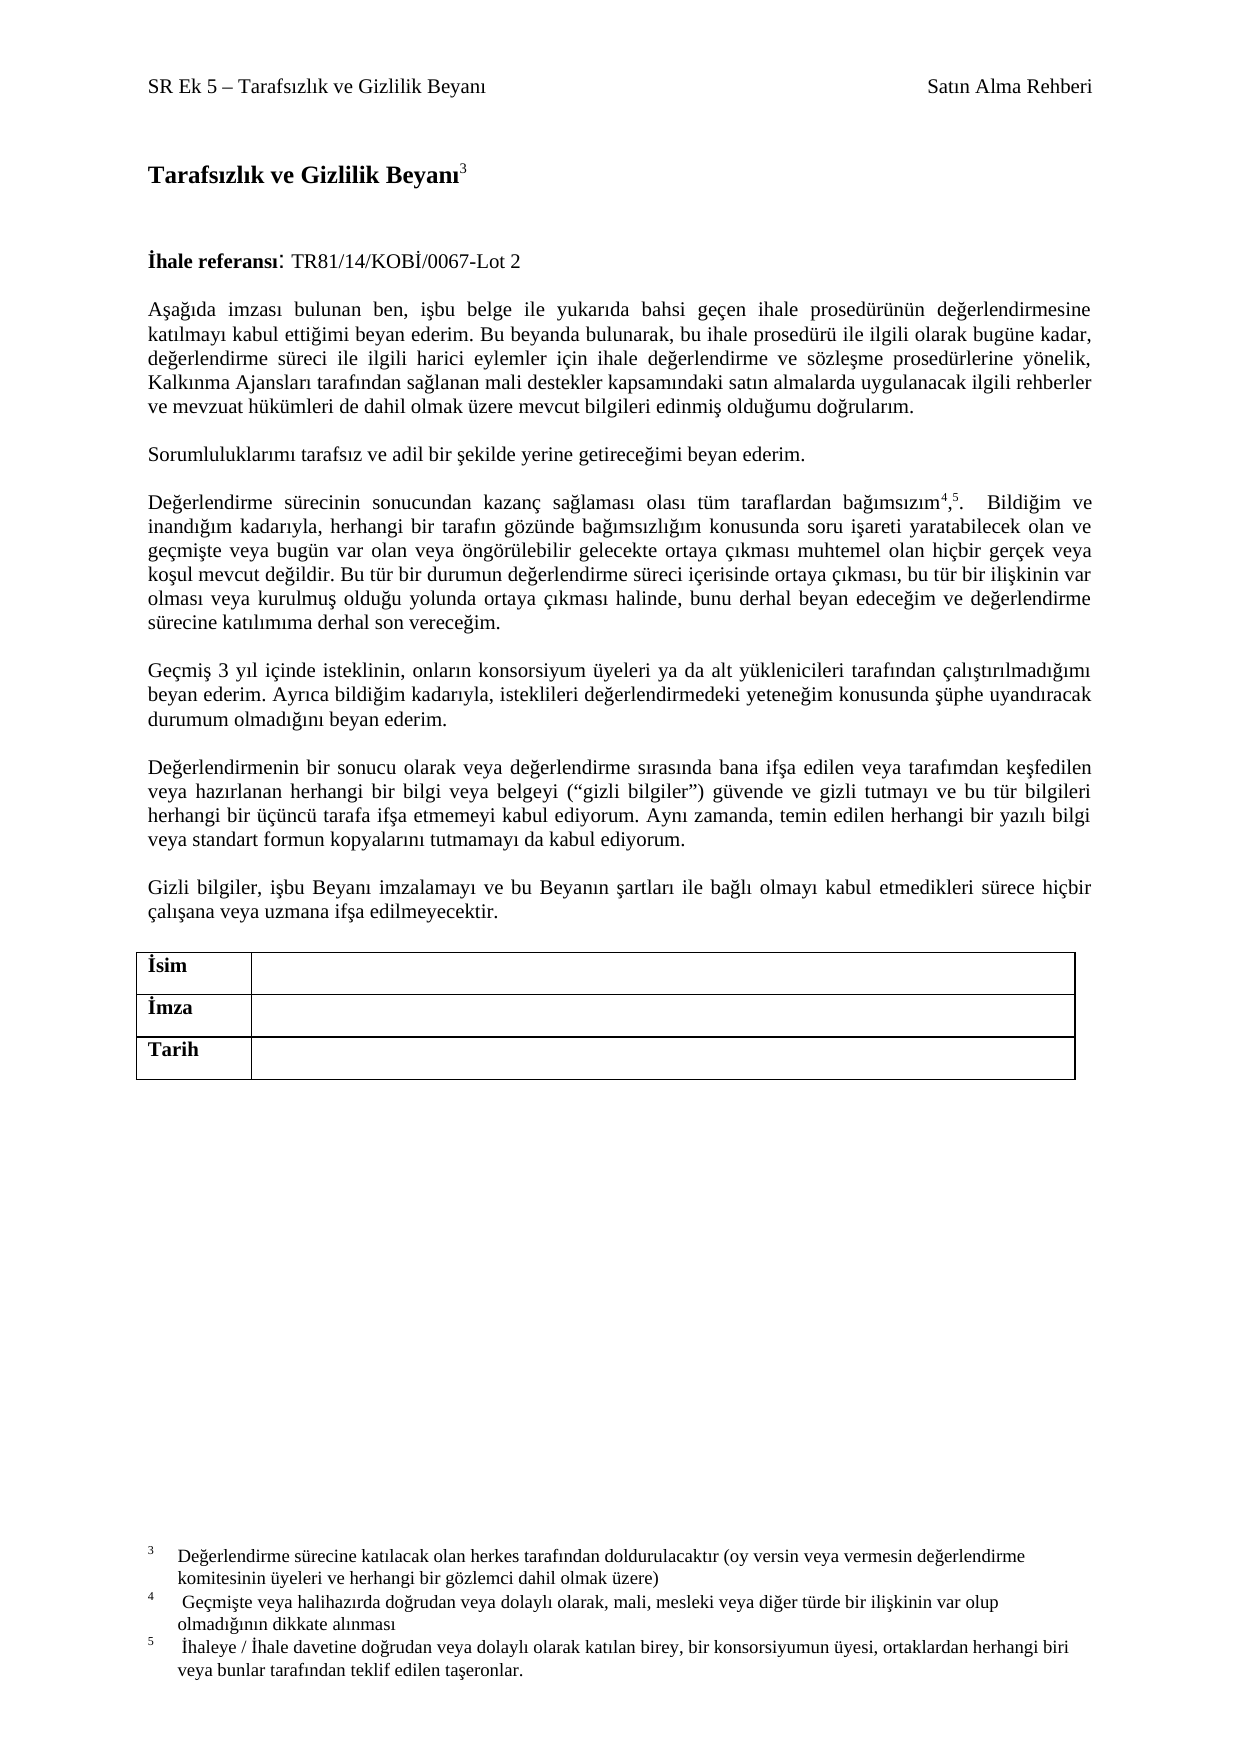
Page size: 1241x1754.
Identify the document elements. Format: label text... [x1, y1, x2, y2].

text Sorumluluklarımı tarafsız ve adil bir şekilde yerine getireceğimi beyan ederim. [148, 442, 1093, 466]
table_header İsim [137, 953, 251, 994]
text Değerlendirme sürecinin sonucundan kazanç sağlaması olası tüm taraflardan bağımsızım,. Bildiğim ve inandığım kadarıyla, herhangi bir tarafın gözünde bağımsızlığım konusunda soru işareti yaratabilecek olan ve geçmişte veya bugün var olan veya öngörülebilir gelecekte ortaya çıkması muhtemel olan hiçbir gerçek veya koşul mevcut değildir. Bu tür bir durumun değerlendirme süreci içerisinde ortaya çıkması, bu tür bir ilişkinin var olması veya kurulmuş olduğu yolunda ortaya çıkması halinde, bunu derhal beyan edeceğim ve değerlendirme sürecine katılımıma derhal son vereceğim. [148, 490, 1093, 634]
table_cell [252, 995, 1074, 1036]
text Geçmiş 3 yıl içinde isteklinin, onların konsorsiyum üyeleri ya da alt yüklenicileri tarafından çalıştırılmadığımı beyan ederim. Ayrıca bildiğim kadarıyla, isteklileri değerlendirmedeki yeteneğim konusunda şüphe uyandıracak durumum olmadığını beyan ederim. [148, 658, 1093, 731]
table_cell İmza [137, 995, 251, 1036]
table_cell [252, 1038, 1074, 1079]
table_header [252, 953, 1074, 994]
table_cell Tarih [137, 1038, 251, 1079]
subtitle Tarafsızlık ve Gizlilik Beyanı [148, 160, 1093, 189]
text Aşağıda imzası bulunan ben, işbu belge ile yukarıda bahsi geçen ihale prosedürünün değerlendirmesine katılmayı kabul ettiğimi beyan ederim. Bu beyanda bulunarak, bu ihale prosedürü ile ilgili olarak bugüne kadar, değerlendirme süreci ile ilgili harici eylemler için ihale değerlendirme ve sözleşme prosedürlerine yönelik, Kalkınma Ajansları tarafından sağlanan mali destekler kapsamındaki satın almalarda uygulanacak ilgili rehberler ve mevzuat hükümleri de dahil olmak üzere mevcut bilgileri edinmiş olduğumu doğrularım. [148, 297, 1093, 418]
text Değerlendirmenin bir sonucu olarak veya değerlendirme sırasında bana ifşa edilen veya tarafımdan keşfedilen veya hazırlanan herhangi bir bilgi veya belgeyi (“gizli bilgiler”) güvende ve gizli tutmayı ve bu tür bilgileri herhangi bir üçüncü tarafa ifşa etmemeyi kabul ediyorum. Aynı zamanda, temin edilen herhangi bir yazılı bilgi veya standart formun kopyalarını tutmamayı da kabul ediyorum. [148, 754, 1093, 851]
text Gizli bilgiler, işbu Beyanı imzalamayı ve bu Beyanın şartları ile bağlı olmayı kabul etmedikleri sürece hiçbir çalışana veya uzmana ifşa edilmeyecektir. [148, 875, 1093, 923]
text İhale referansı: TR81/14/KOBİ/0067-Lot 2 [148, 244, 1093, 273]
